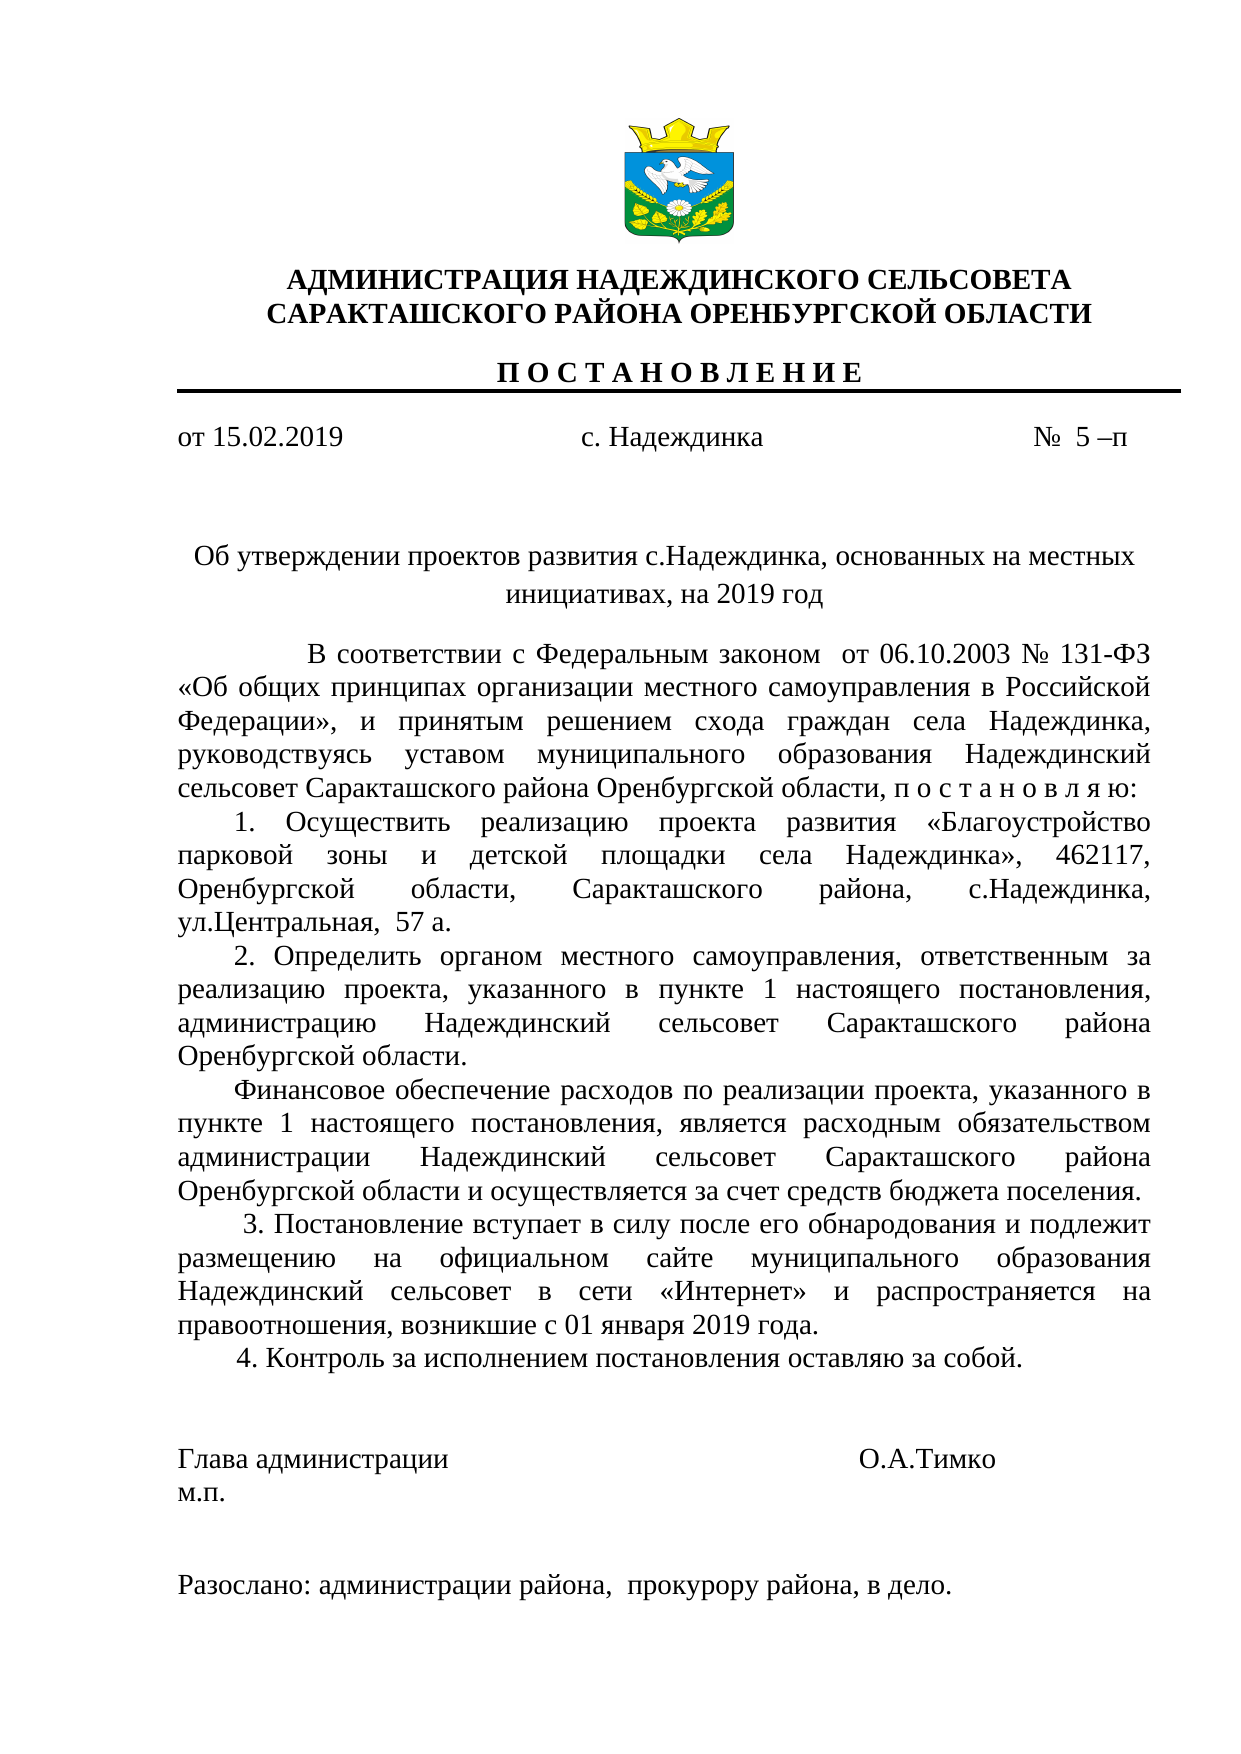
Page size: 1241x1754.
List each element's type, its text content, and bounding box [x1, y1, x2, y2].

text 2. Определить органом местного самоуправления, ответственным за реализацию проекта, указанного в пункте 1 настоящего постановления, администрацию Надеждинский сельсовет Саракташского района Оренбургской области. [177, 938, 1152, 1072]
text 1. Осуществить реализацию проекта развития «Благоустройство парковой зоны и детской площадки села Надеждинка», 462117, Оренбургской области, Саракташского района, с.Надеждинка, ул.Центральная, 57 а. [177, 804, 1152, 938]
picture [645, 157, 710, 193]
text Об утверждении проектов развития с.Надеждинка, основанных на местных инициативах, на 2019 год [177, 538, 1152, 610]
text 3. Постановление вступает в силу после его обнародования и подлежит размещению на официальном сайте муниципального образования Надеждинский сельсовет в сети «Интернет» и распространяется на правоотношения, возникшие с 01 января 2019 года. [177, 1206, 1152, 1340]
text САРАКТАШСКОГО РАЙОНА ОРЕНБУРГСКОЙ ОБЛАСТИ [177, 296, 1181, 329]
subtitle АДМИНИСТРАЦИЯ НАДЕЖДИНСКОГО СЕЛЬСОВЕТА [177, 262, 1181, 296]
text Разослано: администрации района, прокурору района, в дело. [177, 1567, 1152, 1601]
text В соответствии с Федеральным законом от 06.10.2003 № 131-ФЗ «Об общих принципах организации местного самоуправления в Российской Федерации», и принятым решением схода граждан села Надеждинка, руководствуясь уставом муниципального образования Надеждинский сельсовет Саракташского района Оренбургской области, п о с т а н о в л я ю: [177, 636, 1152, 804]
text Финансовое обеспечение расходов по реализации проекта, указанного в пункте 1 настоящего постановления, является расходным обязательством администрации Надеждинский сельсовет Саракташского района Оренбургской области и осуществляется за счет средств бюджета поселения. [177, 1072, 1152, 1206]
text П О С Т А Н О В Л Е Н И Е [177, 355, 1181, 389]
text от 15.02.2019 с. Надеждинка № 5 –п [177, 419, 1152, 453]
picture [624, 181, 734, 244]
text Глава администрации О.А.Тимко [177, 1441, 1152, 1474]
text 4. Контроль за исполнением постановления оставляю за собой. [177, 1340, 1152, 1374]
picture [624, 118, 734, 152]
text м.п. [177, 1474, 1152, 1508]
